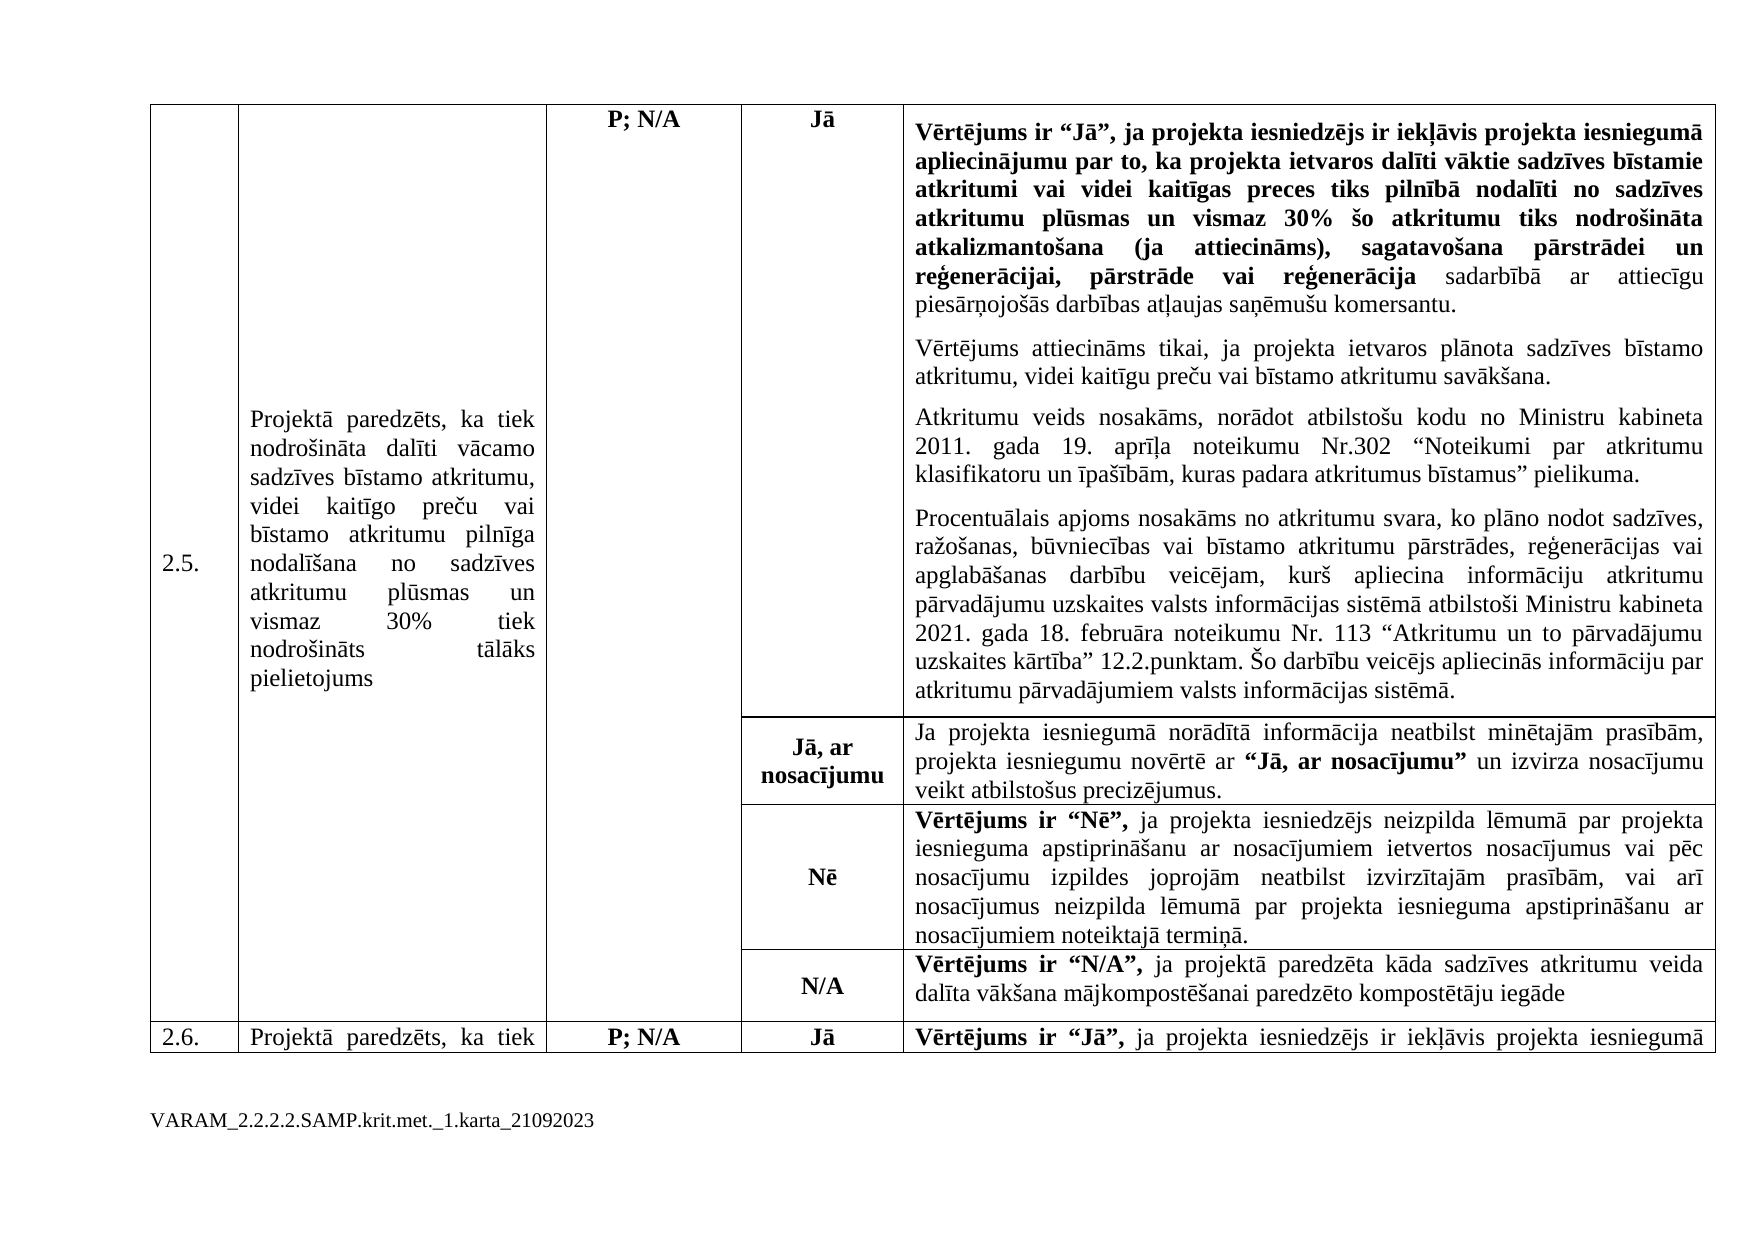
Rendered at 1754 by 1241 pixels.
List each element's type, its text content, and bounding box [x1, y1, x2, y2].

table_cell Jā [742, 1022, 903, 1052]
table_cell 2.5. [151, 105, 238, 1021]
table_cell Vērtējums ir “Jā”, ja projekta iesniedzējs ir iekļāvis projekta iesniegumā apliecinājumu par to, ka projekta ietvaros dalīti vāktie sadzīves bīstamie atkritumi vai videi kaitīgas preces tiks pilnībā nodalīti no sadzīves atkritumu plūsmas un vismaz 30% šo atkritumu tiks nodrošināta atkalizmantošana (ja attiecināms), sagatavošana pārstrādei un reģenerācijai, pārstrāde vai reģenerācija sadarbībā ar attiecīgu piesārņojošās darbības atļaujas saņēmušu komersantu. Vērtējums attiecināms tikai, ja projekta ietvaros plānota sadzīves bīstamo atkritumu, videi kaitīgu preču vai bīstamo atkritumu savākšana. Atkritumu veids nosakāms, norādot atbilstošu kodu no Ministru kabineta 2011. gada 19. aprīļa noteikumu Nr.302 “Noteikumi par atkritumu klasifikatoru un īpašībām, kuras padara atkritumus bīstamus” pielikuma. Procentuālais apjoms nosakāms no atkritumu svara, ko plāno nodot sadzīves, ražošanas, būvniecības vai bīstamo atkritumu pārstrādes, reģenerācijas vai apglabāšanas darbību veicējam, kurš apliecina informāciju atkritumu pārvadājumu uzskaites valsts informācijas sistēmā atbilstoši Ministru kabineta 2021. gada 18. februāra noteikumu Nr. 113 “Atkritumu un to pārvadājumu uzskaites kārtība” 12.2.punktam. Šo darbību veicējs apliecinās informāciju par atkritumu pārvadājumiem valsts informācijas sistēmā. [904, 105, 1715, 716]
table_cell Ja projekta iesniegumā norādītā informācija neatbilst minētajām prasībām, projekta iesniegumu novērtē ar “Jā, ar nosacījumu” un izvirza nosacījumu veikt atbilstošus precizējumus. [904, 718, 1715, 804]
table_cell Projektā paredzēts, ka tiek nodrošināta dalīti vācamo sadzīves bīstamo atkritumu, videi kaitīgo preču vai bīstamo atkritumu pilnīga nodalīšana no sadzīves atkritumu plūsmas un vismaz 30% tiek nodrošināts tālāks pielietojums [239, 105, 546, 1021]
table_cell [239, 1022, 546, 1052]
table_cell N/A [742, 950, 903, 1021]
table_cell Jā, ar nosacījumu [742, 718, 903, 804]
table_cell Nē [742, 805, 903, 948]
table_cell P; N/A [547, 1022, 741, 1052]
table_cell 2.6. [151, 1022, 238, 1052]
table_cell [904, 1022, 1715, 1052]
table_cell Jā [742, 105, 903, 716]
table_cell P; N/A [547, 105, 741, 1021]
table_cell Vērtējums ir “N/A”, ja projektā paredzēta kāda sadzīves atkritumu veida dalīta vākšana mājkompostēšanai paredzēto kompostētāju iegāde [904, 950, 1715, 1021]
